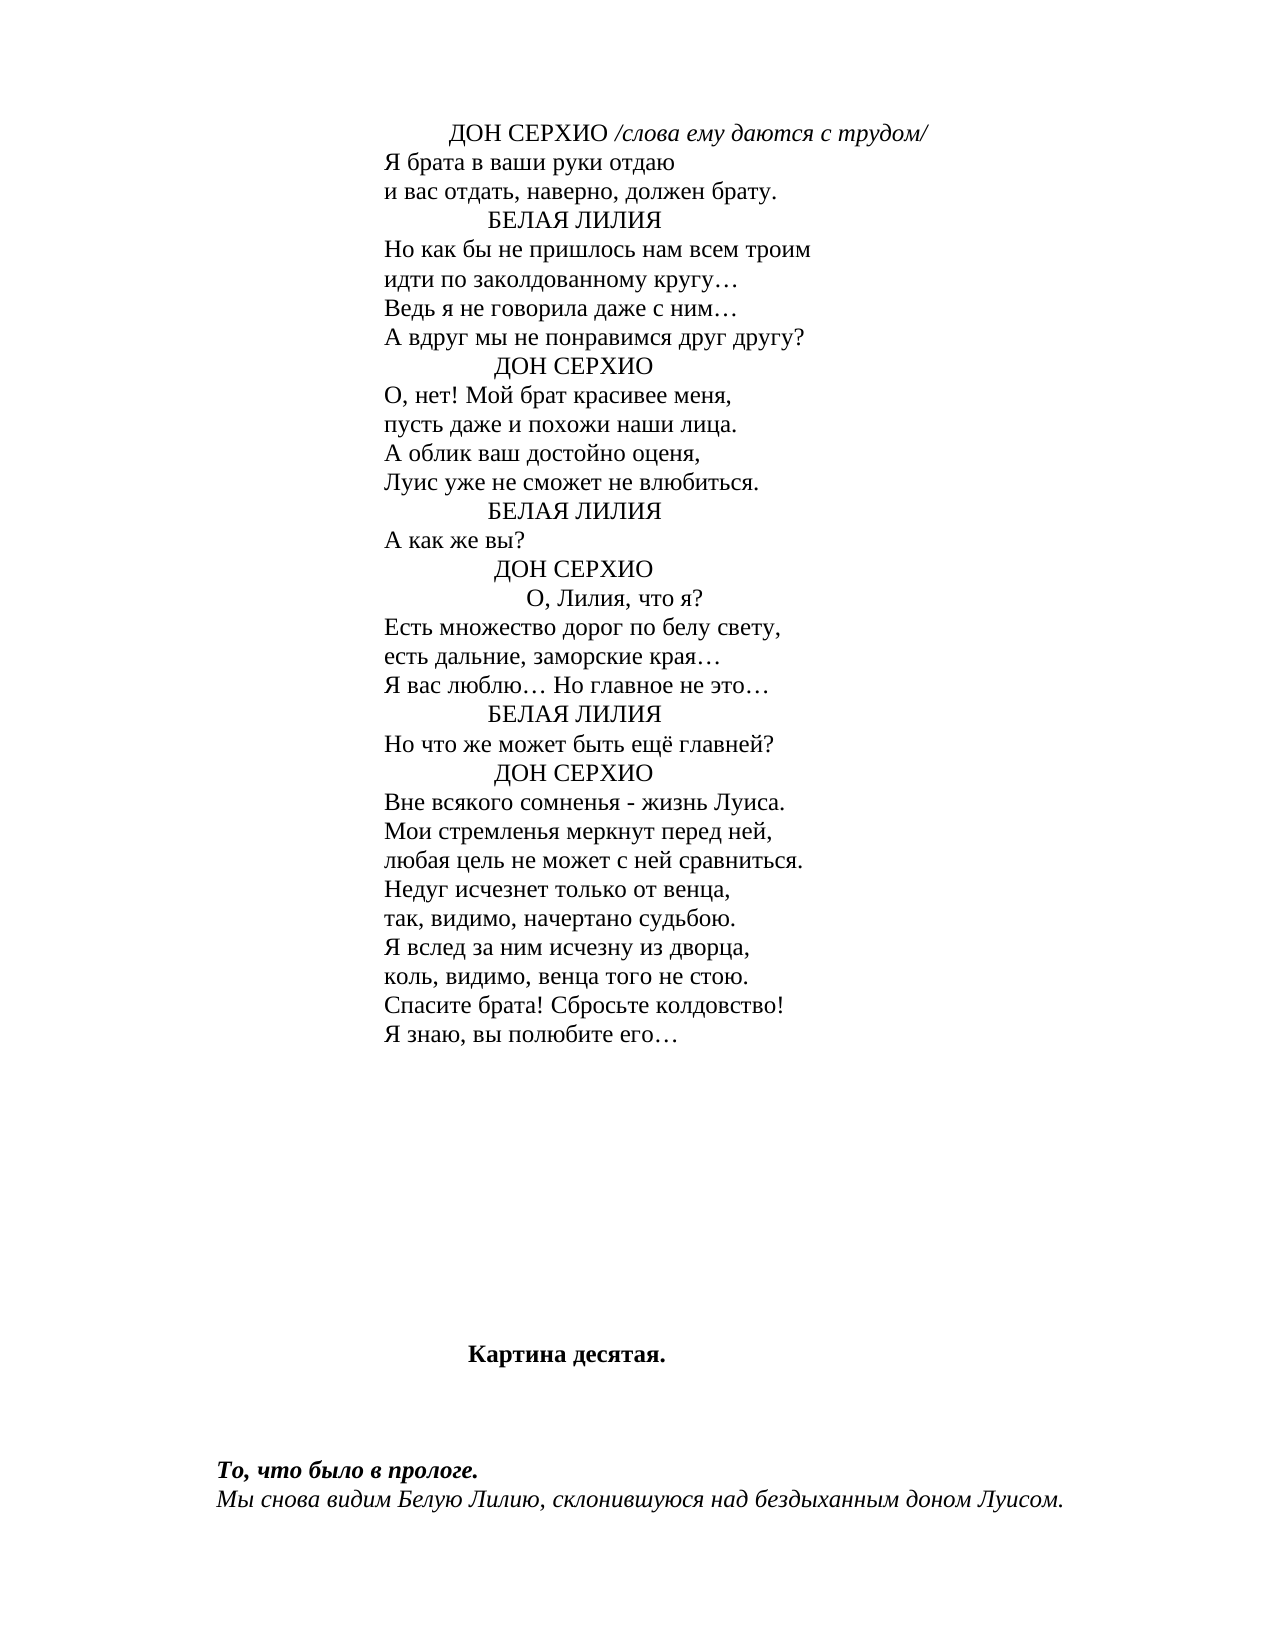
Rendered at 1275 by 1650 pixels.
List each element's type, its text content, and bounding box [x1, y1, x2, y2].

text и вас отдать, наверно, должен брату. [177, 176, 1186, 205]
text есть дальние, заморские края… [177, 641, 1186, 670]
text О, нет! Мой брат красивее меня, [177, 380, 1186, 409]
text А вдруг мы не понравимся друг другу? [177, 322, 1186, 351]
text Я вас люблю… Но главное не это… [177, 670, 1186, 699]
text Я знаю, вы полюбите его… [177, 1019, 1186, 1048]
text Ведь я не говорила даже с ним… [177, 292, 1186, 322]
text БЕЛАЯ ЛИЛИЯ [177, 205, 1186, 234]
text Мои стремленья меркнут перед ней, [177, 816, 1186, 845]
text Недуг исчезнет только от венца, [177, 874, 1186, 903]
text Но как бы не пришлось нам всем троим [177, 234, 1186, 263]
text так, видимо, начертано судьбою. [177, 903, 1186, 932]
text Есть множество дорог по белу свету, [177, 612, 1186, 641]
text БЕЛАЯ ЛИЛИЯ [177, 496, 1186, 525]
text Я вслед за ним исчезну из дворца, [177, 932, 1186, 961]
text О, Лилия, что я? [177, 583, 1186, 612]
text Картина десятая. [177, 1339, 1186, 1368]
text Но что же может быть ещё главней? [177, 728, 1186, 757]
text ДОН СЕРХИО [177, 351, 1186, 380]
text идти по заколдованному кругу… [177, 263, 1186, 292]
text коль, видимо, венца того не стою. [177, 961, 1186, 990]
text То, что было в прологе. Мы снова видим Белую Лилию, склонившуюся над бездыханным доном Луисом. [177, 1426, 1186, 1513]
text А облик ваш достойно оценя, [177, 438, 1186, 467]
text А как же вы? [177, 525, 1186, 554]
text Вне всякого сомненья - жизнь Луиса. [177, 787, 1186, 816]
text ДОН СЕРХИО /слова ему даются с трудом/ [177, 118, 1186, 147]
text Я брата в ваши руки отдаю [177, 147, 1186, 176]
text любая цель не может с ней сравниться. [177, 845, 1186, 874]
text ДОН СЕРХИО [177, 554, 1186, 583]
text пусть даже и похожи наши лица. [177, 409, 1186, 438]
text БЕЛАЯ ЛИЛИЯ [177, 699, 1186, 728]
text ДОН СЕРХИО [177, 757, 1186, 787]
text Спасите брата! Сбросьте колдовство! [177, 990, 1186, 1019]
text Луис уже не сможет не влюбиться. [177, 467, 1186, 496]
